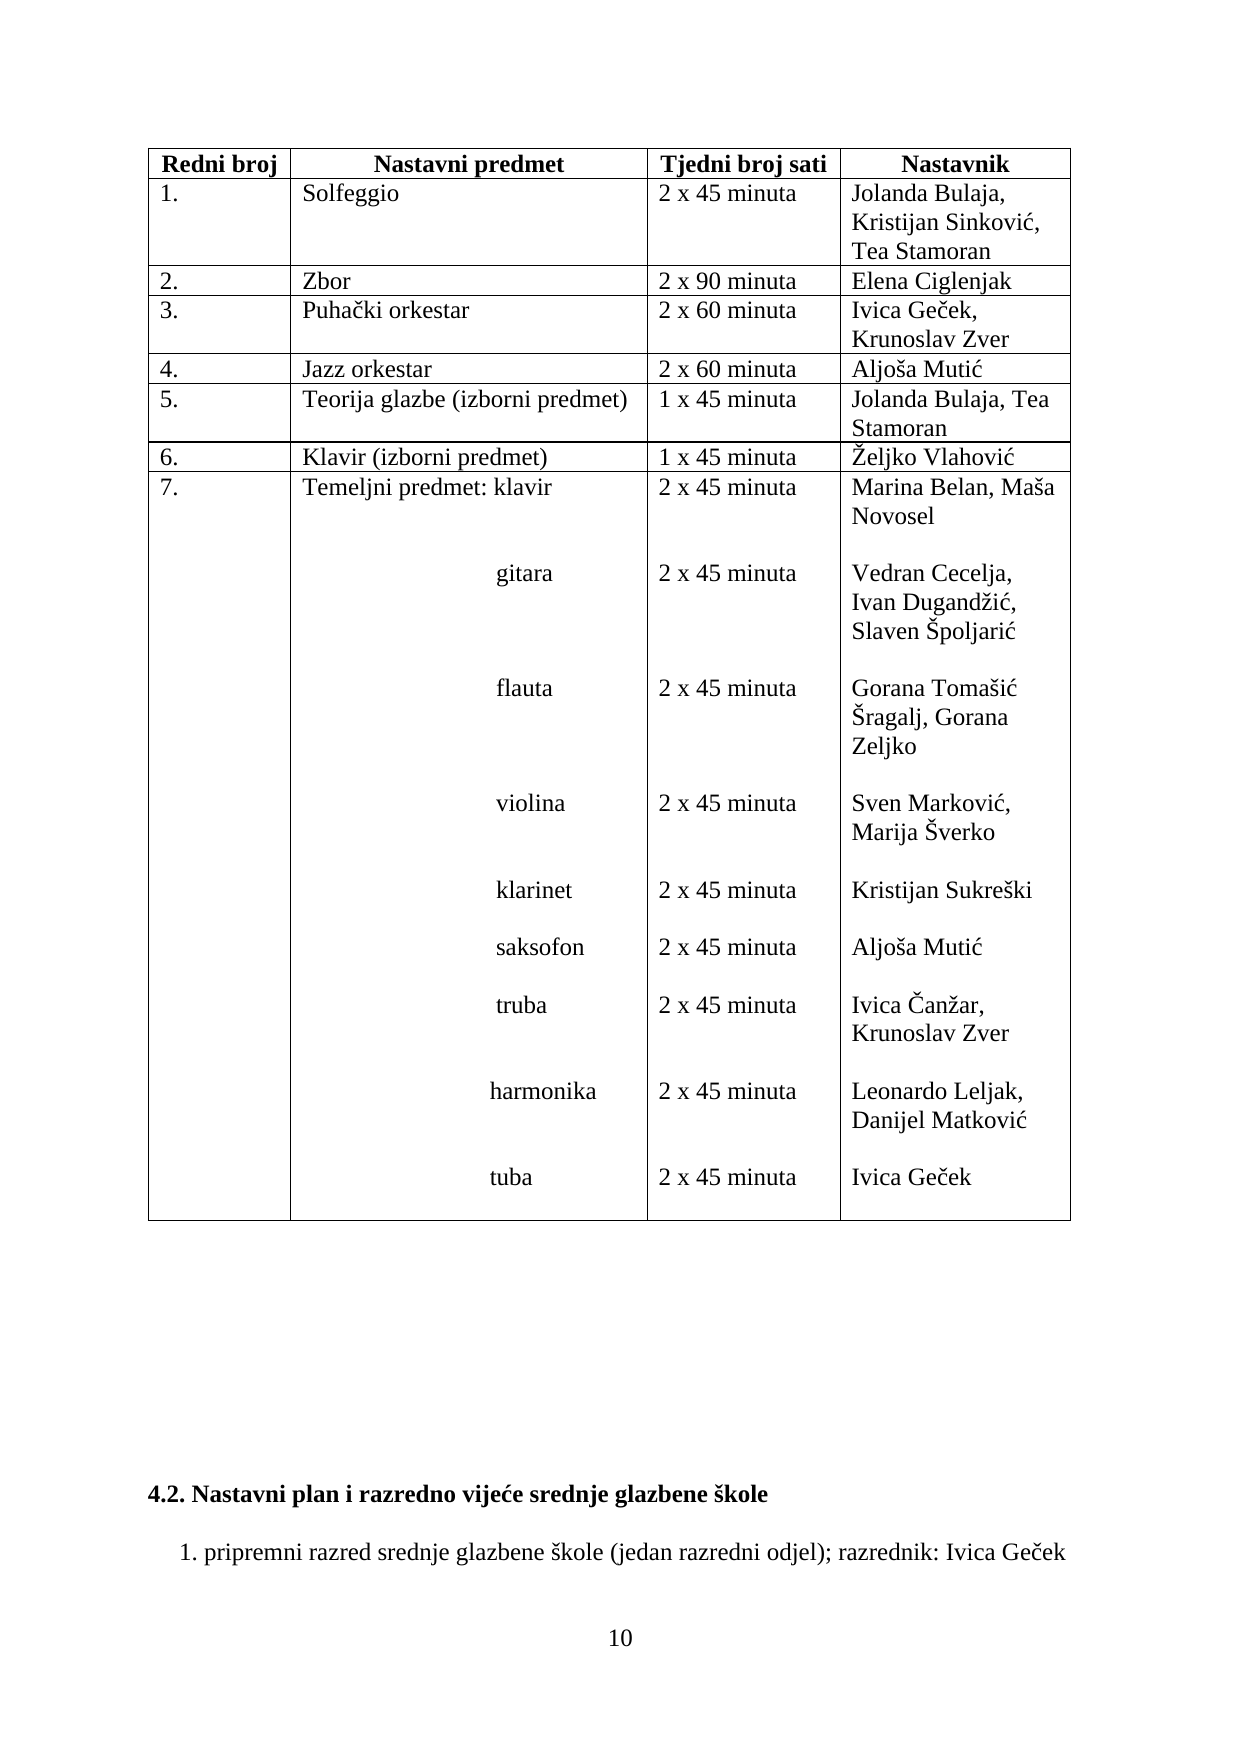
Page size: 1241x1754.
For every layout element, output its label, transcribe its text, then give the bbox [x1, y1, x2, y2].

table_cell Jolanda Bulaja, Kristijan Sinković, Tea Stamoran [841, 179, 1070, 265]
table_cell Zbor [291, 266, 647, 294]
text 1. pripremni razred srednje glazbene škole (jedan razredni odjel); razrednik: Ivica Geček [179, 1537, 1092, 1566]
table_cell 2. [149, 266, 290, 294]
table_header Redni broj [149, 149, 290, 177]
table_cell Jolanda Bulaja, Tea Stamoran [841, 384, 1070, 441]
table_cell 2 x 60 minuta [648, 354, 840, 383]
table_cell Marina Belan, Maša Novosel Vedran Cecelja, Ivan Dugandžić, Slaven Špoljarić Gorana Tomašić Šragalj, Gorana Zeljko Sven Marković, Marija Šverko Kristijan Sukreški Aljoša Mutić Ivica Čanžar, Krunoslav Zver Leonardo Leljak, Danijel Matković Ivica Geček [841, 472, 1070, 1220]
table_cell Elena Ciglenjak [841, 266, 1070, 294]
table_cell Jazz orkestar [291, 354, 647, 383]
table_cell Puhački orkestar [291, 296, 647, 353]
table_cell Solfeggio [291, 179, 647, 265]
table_cell 3. [149, 296, 290, 353]
table_cell Željko Vlahović [841, 443, 1070, 471]
table_cell 1 x 45 minuta [648, 443, 840, 471]
table_cell 1. [149, 179, 290, 265]
table_cell 2 x 90 minuta [648, 266, 840, 294]
table_cell 7. [149, 472, 290, 1220]
table_cell Temeljni predmet: klavir gitara flauta violina klarinet saksofon truba harmonika tuba [291, 472, 647, 1220]
table_header Tjedni broj sati [648, 149, 840, 177]
table_cell Aljoša Mutić [841, 354, 1070, 383]
table_cell 2 x 45 minuta [648, 179, 840, 265]
table_cell 2 x 60 minuta [648, 296, 840, 353]
table_cell Klavir (izborni predmet) [291, 443, 647, 471]
table_cell 4. [149, 354, 290, 383]
table_cell Ivica Geček, Krunoslav Zver [841, 296, 1070, 353]
table_cell 1 x 45 minuta [648, 384, 840, 441]
table_cell 2 x 45 minuta 2 x 45 minuta 2 x 45 minuta 2 x 45 minuta 2 x 45 minuta 2 x 45 minuta 2 x 45 minuta 2 x 45 minuta 2 x 45 minuta [648, 472, 840, 1220]
table_cell 6. [149, 443, 290, 471]
text 4.2. Nastavni plan i razredno vijeće srednje glazbene škole [148, 1479, 1092, 1508]
table_cell Teorija glazbe (izborni predmet) [291, 384, 647, 441]
table_header Nastavnik [841, 149, 1070, 177]
table_cell 5. [149, 384, 290, 441]
table_header Nastavni predmet [291, 149, 647, 177]
